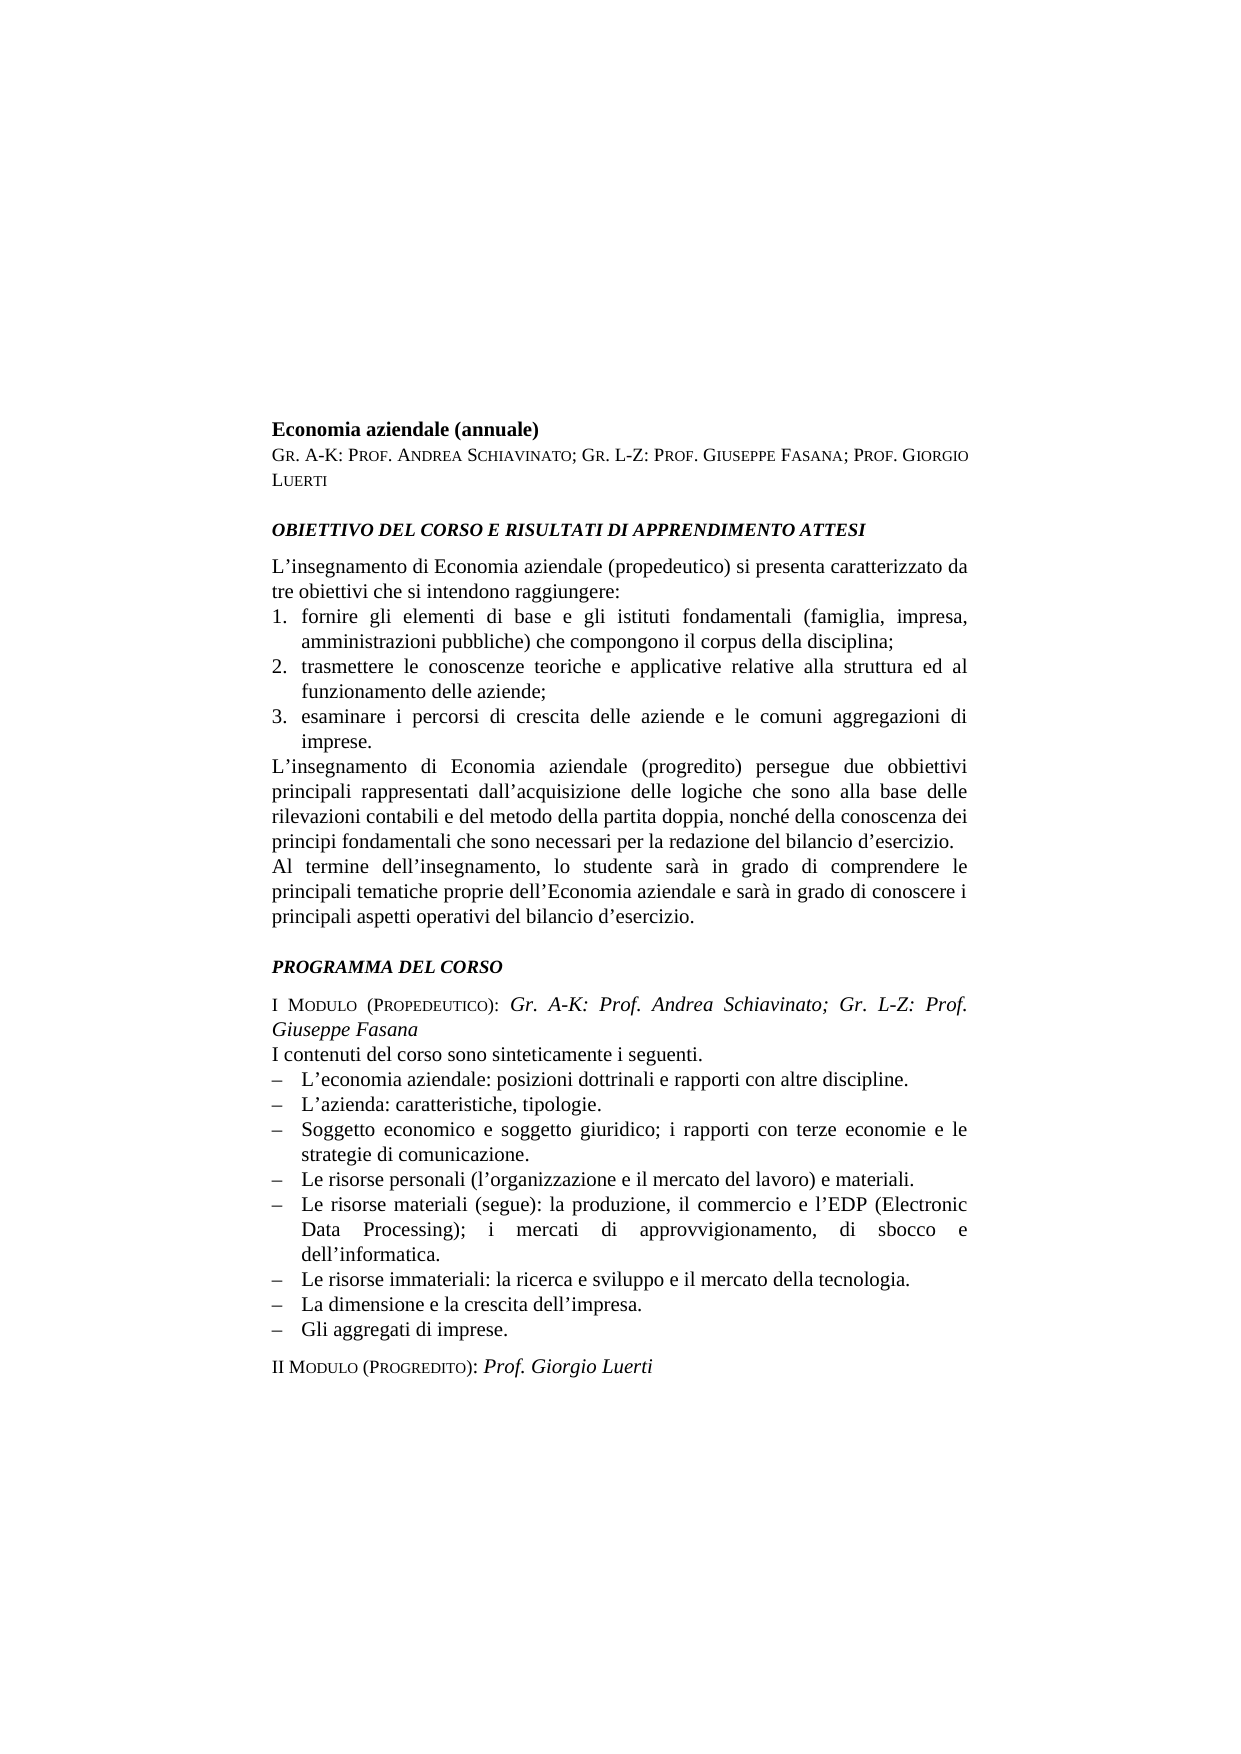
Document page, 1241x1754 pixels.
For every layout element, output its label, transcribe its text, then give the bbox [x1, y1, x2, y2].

text OBIETTIVO DEL CORSO E RISULTATI DI APPRENDIMENTO ATTESI [272, 516, 968, 541]
subtitle Gr. A-K: Prof. Andrea Schiavinato; Gr. L-Z: Prof. Giuseppe Fasana; Prof. Giorgio Luerti [272, 441, 968, 491]
text – Gli aggregati di imprese. [272, 1316, 968, 1341]
text 1. fornire gli elementi di base e gli istituti fondamentali (famiglia, impresa, amministrazioni pubbliche) che compongono il corpus della disciplina; [272, 604, 968, 654]
text Al termine dell’insegnamento, lo studente sarà in grado di comprendere le principali tematiche proprie dell’Economia aziendale e sarà in grado di conoscere i principali aspetti operativi del bilancio d’esercizio. [272, 854, 968, 929]
text I Modulo (Propedeutico): Gr. A-K: Prof. Andrea Schiavinato; Gr. L-Z: Prof. Giuseppe Fasana [272, 991, 968, 1041]
text – L’economia aziendale: posizioni dottrinali e rapporti con altre discipline. [272, 1066, 968, 1091]
text I contenuti del corso sono sinteticamente i seguenti. [272, 1041, 968, 1066]
text II Modulo (Progredito): Prof. Giorgio Luerti [272, 1354, 968, 1379]
subtitle Economia aziendale (annuale) [272, 416, 968, 441]
text L’insegnamento di Economia aziendale (propedeutico) si presenta caratterizzato da tre obiettivi che si intendono raggiungere: [272, 554, 968, 604]
text – Le risorse immateriali: la ricerca e sviluppo e il mercato della tecnologia. [272, 1266, 968, 1291]
text L’insegnamento di Economia aziendale (progredito) persegue due obbiettivi principali rappresentati dall’acquisizione delle logiche che sono alla base delle rilevazioni contabili e del metodo della partita doppia, nonché della conoscenza dei principi fondamentali che sono necessari per la redazione del bilancio d’esercizio. [272, 754, 968, 854]
text – L’azienda: caratteristiche, tipologie. [272, 1091, 968, 1116]
text 2. trasmettere le conoscenze teoriche e applicative relative alla struttura ed al funzionamento delle aziende; [272, 654, 968, 704]
text – Le risorse materiali (segue): la produzione, il commercio e l’EDP (Electronic Data Processing); i mercati di approvvigionamento, di sbocco e dell’informatica. [272, 1191, 968, 1266]
text 3. esaminare i percorsi di crescita delle aziende e le comuni aggregazioni di imprese. [272, 704, 968, 754]
text – La dimensione e la crescita dell’impresa. [272, 1291, 968, 1316]
text – Soggetto economico e soggetto giuridico; i rapporti con terze economie e le strategie di comunicazione. [272, 1116, 968, 1166]
text – Le risorse personali (l’organizzazione e il mercato del lavoro) e materiali. [272, 1166, 968, 1191]
text PROGRAMMA DEL CORSO [272, 954, 968, 979]
